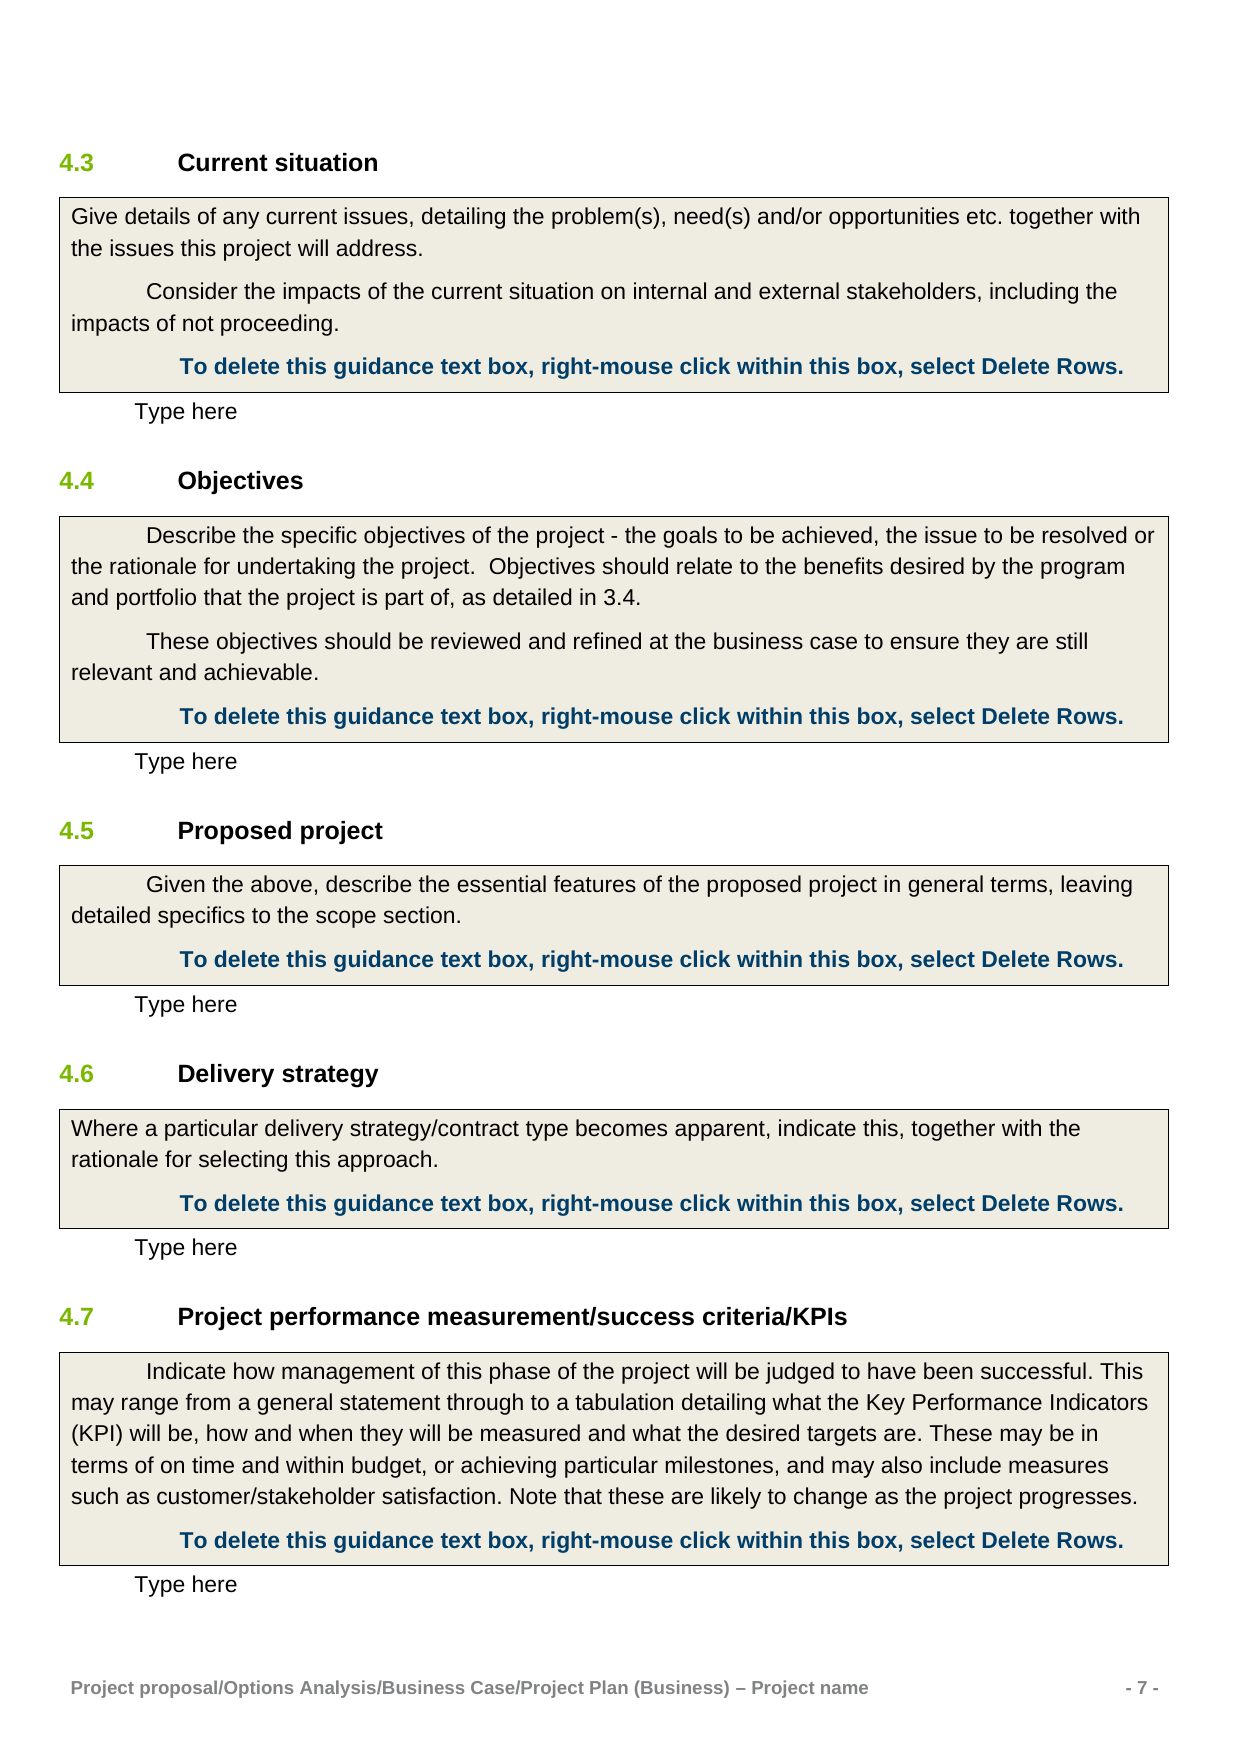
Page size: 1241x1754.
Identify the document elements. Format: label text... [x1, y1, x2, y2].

text Type here [59, 1566, 1181, 1598]
subtitle Proposed project [59, 816, 1181, 844]
table_header Indicate how management of this phase of the project will be judged to have been successful. This may range from a general statement through to a tabulation detailing what the Key Performance Indicators (KPI) will be, how and when they will be measured and what the desired targets are. These may be in terms of on time and within budget, or achieving particular milestones, and may also include measures such as customer/stakeholder satisfaction. Note that these are likely to change as the project progresses. To delete this guidance text box, right-mouse click within this box, select Delete Rows. [60, 1353, 1168, 1565]
subtitle Project performance measurement/success criteria/KPIs [59, 1302, 1181, 1331]
table_header Give details of any current issues, detailing the problem(s), need(s) and/or opportunities etc. together with the issues this project will address. Consider the impacts of the current situation on internal and external stakeholders, including the impacts of not proceeding. To delete this guidance text box, right-mouse click within this box, select Delete Rows. [60, 198, 1168, 392]
table_header Describe the specific objectives of the project - the goals to be achieved, the issue to be resolved or the rationale for undertaking the project. Objectives should relate to the benefits desired by the program and portfolio that the project is part of, as detailed in 3.4. These objectives should be reviewed and refined at the business case to ensure they are still relevant and achievable. To delete this guidance text box, right-mouse click within this box, select Delete Rows. [60, 517, 1168, 742]
table_header Given the above, describe the essential features of the proposed project in general terms, leaving detailed specifics to the scope section. To delete this guidance text box, right-mouse click within this box, select Delete Rows. [60, 866, 1168, 985]
subtitle Delivery strategy [59, 1059, 1181, 1088]
subtitle Objectives [59, 466, 1181, 495]
text Type here [59, 743, 1181, 774]
text Type here [59, 986, 1181, 1017]
text Type here [59, 393, 1181, 424]
text Type here [59, 1229, 1181, 1261]
table_header Where a particular delivery strategy/contract type becomes apparent, indicate this, together with the rationale for selecting this approach. To delete this guidance text box, right-mouse click within this box, select Delete Rows. [60, 1110, 1168, 1228]
subtitle Current situation [59, 148, 1181, 176]
